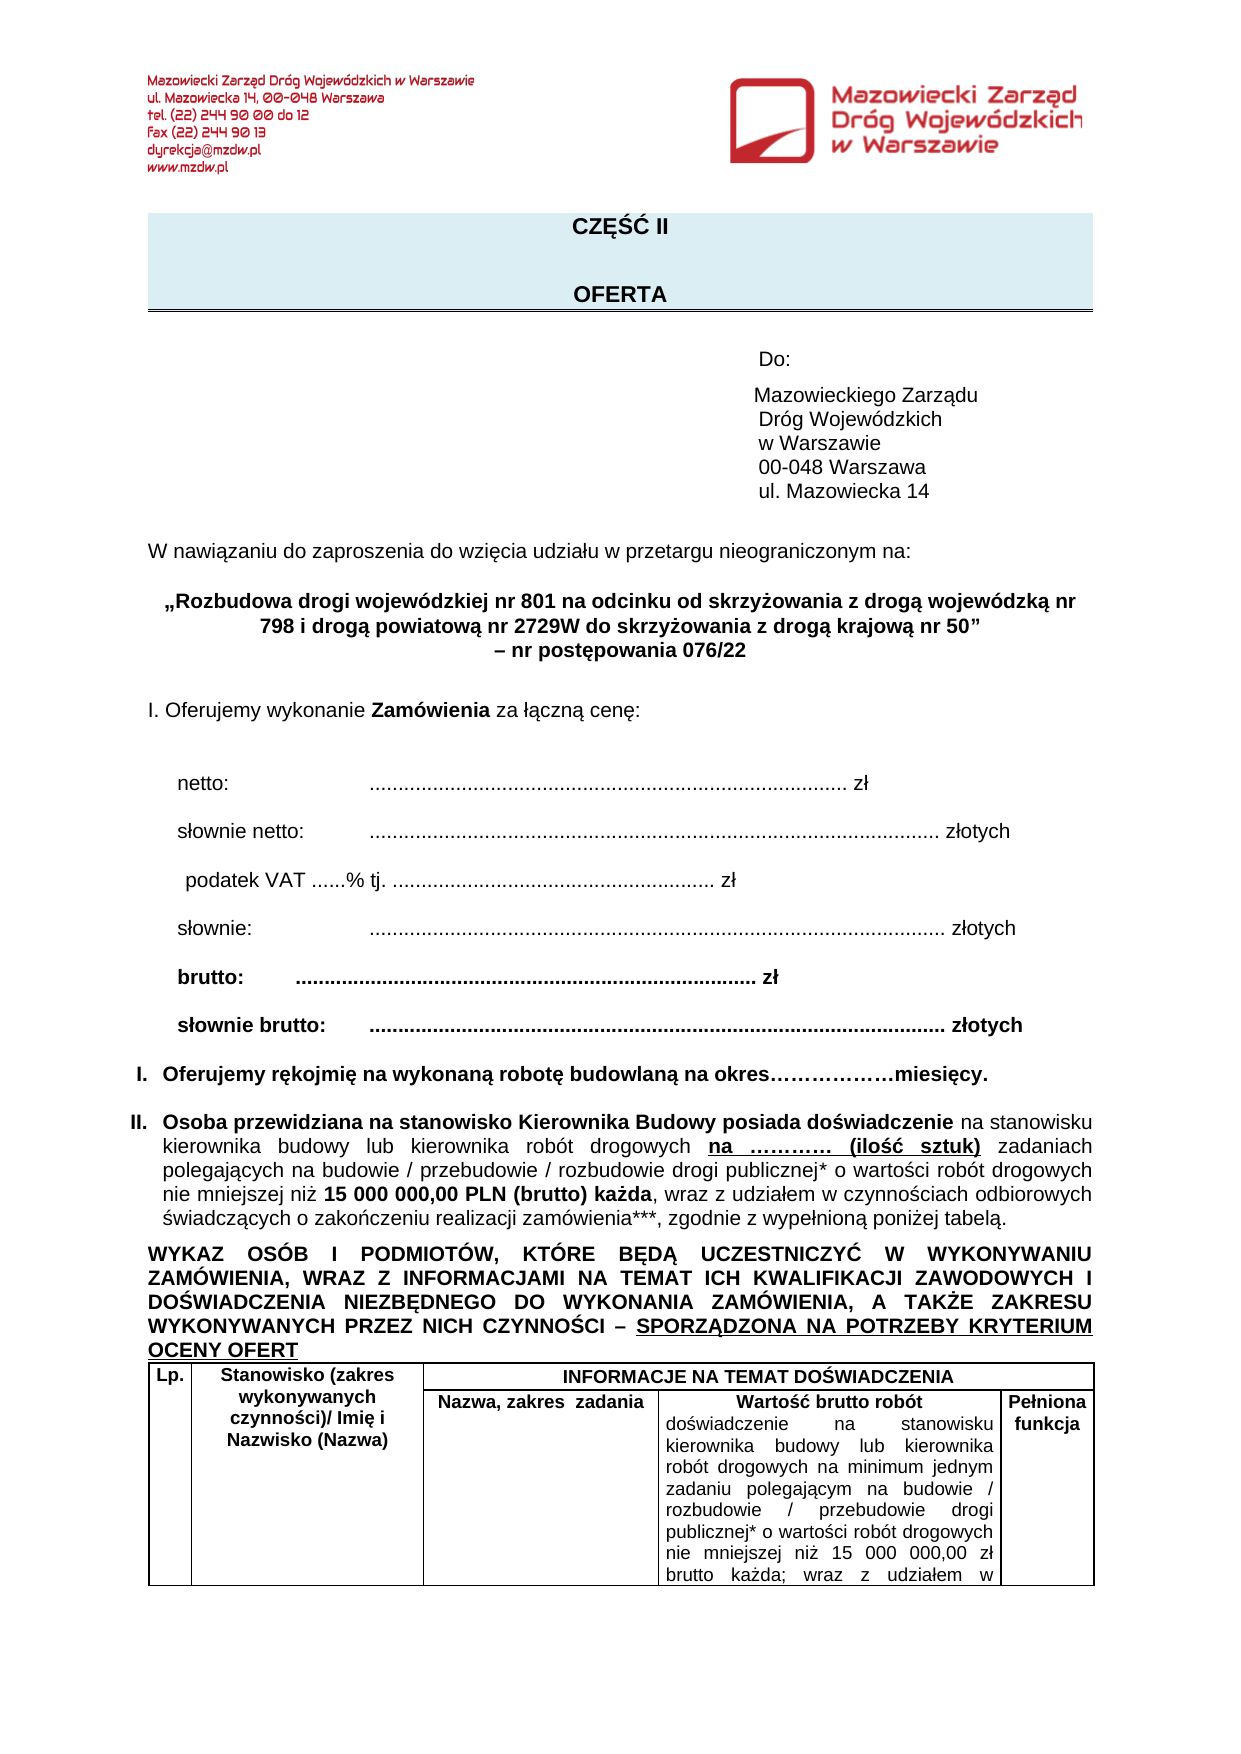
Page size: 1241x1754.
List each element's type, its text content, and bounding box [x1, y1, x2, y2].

text podatek VAT ......% tj. ........................................................ zł [148, 868, 1093, 892]
table_cell Nazwa, zakres zadania [424, 1391, 658, 1585]
text CZĘŚĆ II [148, 213, 1093, 239]
text OFERTA [148, 281, 1093, 309]
text wykaz osób i podmiotów, które będą uczestniczyć w wykonywaniu Zamówienia, wraz z informacjami na temat ich kwalifikacji zawodowych i doświadczenia niezbędnego do wykonania Zamówienia, a takŻe zakresu wykonywanych przez nich czynności – sporządzona na potrzeby kryterium oceny ofert [148, 1242, 1093, 1362]
text Mazowieckiego Zarządu [177, 383, 1093, 407]
table_cell Pełniona funkcja [1002, 1391, 1093, 1585]
picture [147, 73, 475, 176]
table_header Stanowisko (zakres wykonywanych czynności)/ Imię i Nazwisko (Nazwa) [192, 1364, 423, 1585]
text W nawiązaniu do zaproszenia do wzięcia udziału w przetargu nieograniczonym na: [148, 539, 1093, 563]
picture [728, 78, 1082, 163]
text „Rozbudowa drogi wojewódzkiej nr 801 na odcinku od skrzyżowania z drogą wojewódzką nr 798 i drogą powiatową nr 2729W do skrzyżowania z drogą krajową nr 50” [148, 587, 1093, 637]
text ul. Mazowiecka 14 [177, 479, 1093, 503]
table_header Informacje na temat doświadczenia [424, 1364, 1093, 1389]
text I. Oferujemy wykonanie Zamówienia za łączną cenę: [148, 698, 1093, 722]
text Do: [177, 346, 1093, 370]
text 00-048 Warszawa [177, 455, 1093, 479]
list Osoba przewidziana na stanowisko Kierownika Budowy posiada doświadczenie na stanowisku kierownika budowy lub kierownika robót drogowych na ………… (ilość sztuk) zadaniach polegających na budowie / przebudowie / rozbudowie drogi publicznej* o wartości robót drogowych nie mniejszej niż 15 000 000,00 PLN (brutto) każda, wraz z udziałem w czynnościach odbiorowych świadczących o zakończeniu realizacji zamówienia***, zgodnie z wypełnioną poniżej tabelą. [148, 1110, 1093, 1229]
text słownie: .................................................................................................... złotych [177, 916, 1093, 940]
text netto: ................................................................................... zł [177, 771, 1093, 795]
text Dróg Wojewódzkich [177, 407, 1093, 431]
text brutto: ................................................................................ zł [177, 964, 1093, 988]
text słownie brutto: .................................................................................................... złotych [177, 1013, 1093, 1037]
text w Warszawie [177, 431, 1093, 455]
text słownie netto: ................................................................................................... złotych [177, 819, 1093, 843]
text – nr postępowania 076/22 [148, 637, 1093, 661]
list Oferujemy rękojmię na wykonaną robotę budowlaną na okres………………miesięcy. [148, 1061, 1093, 1085]
table_header Lp. [150, 1364, 191, 1585]
